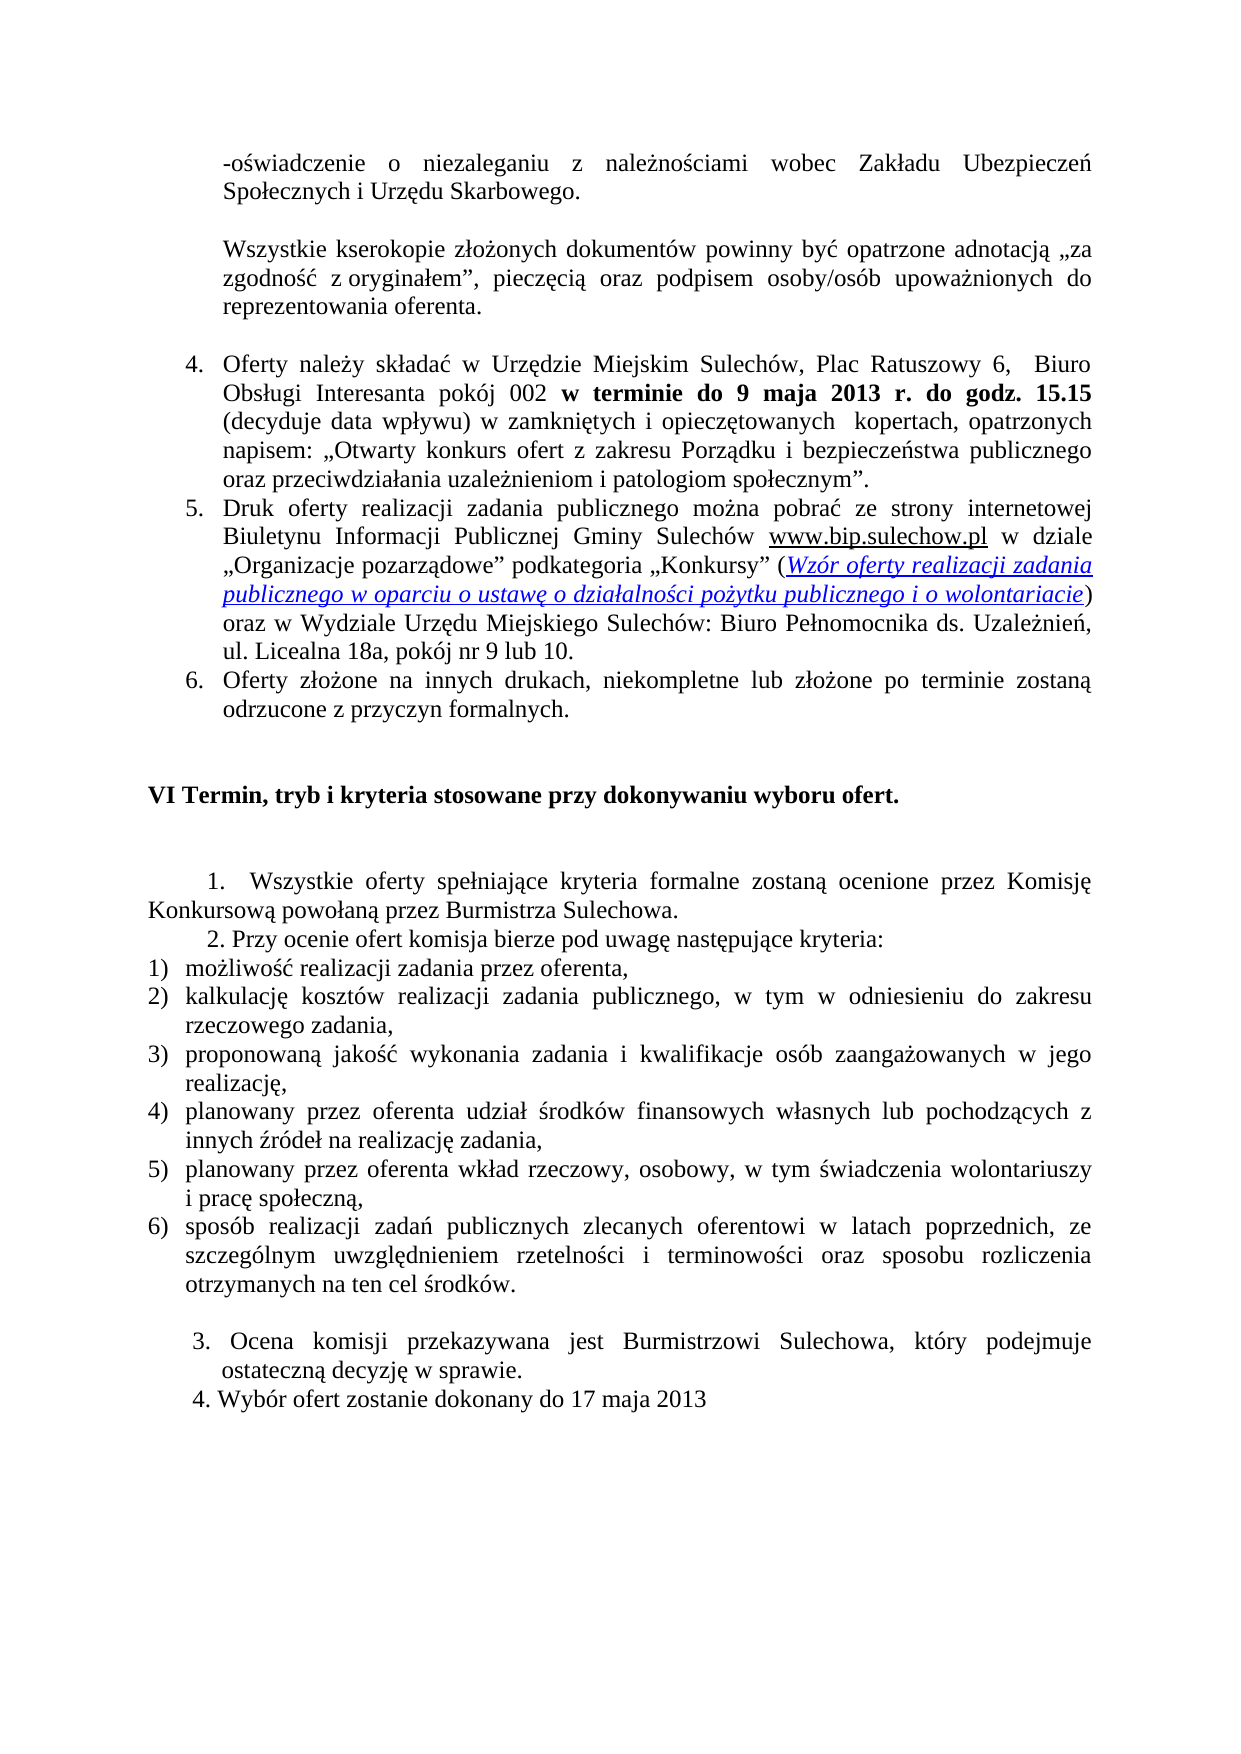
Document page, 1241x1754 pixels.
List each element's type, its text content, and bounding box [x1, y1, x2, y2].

text -oświadczenie o niezaleganiu z należnościami wobec Zakładu Ubezpieczeń Społecznych i Urzędu Skarbowego. [223, 148, 1093, 205]
text Wszystkie kserokopie złożonych dokumentów powinny być opatrzone adnotacją „za zgodność z oryginałem”, pieczęcią oraz podpisem osoby/osób upoważnionych do reprezentowania oferenta. [223, 205, 1093, 320]
text VI Termin, tryb i kryteria stosowane przy dokonywaniu wyboru ofert. [148, 780, 1093, 809]
list możliwość realizacji zadania przez oferenta, [148, 953, 1093, 981]
list planowany przez oferenta udział środków finansowych własnych lub pochodzących z innych źródeł na realizację zadania, [148, 1096, 1093, 1154]
text 2. Przy ocenie ofert komisja bierze pod uwagę następujące kryteria: [148, 924, 1093, 953]
list Druk oferty realizacji zadania publicznego można pobrać ze strony internetowej Biuletynu Informacji Publicznej Gminy Sulechów www.bip.sulechow.pl w dziale „Organizacje pozarządowe” podkategoria „Konkursy” (Wzór oferty realizacji zadania publicznego w oparciu o ustawę o działalności pożytku publicznego i o wolontariacie) oraz w Wydziale Urzędu Miejskiego Sulechów: Biuro Pełnomocnika ds. Uzależnień, ul. Licealna 18a, pokój nr 9 lub 10. [185, 493, 1093, 665]
list Oferty należy składać w Urzędzie Miejskim Sulechów, Plac Ratuszowy 6, Biuro Obsługi Interesanta pokój 002 w terminie do 9 maja 2013 r. do godz. 15.15 (decyduje data wpływu) w zamkniętych i opieczętowanych kopertach, opatrzonych napisem: „Otwarty konkurs ofert z zakresu Porządku i bezpieczeństwa publicznego oraz przeciwdziałania uzależnieniom i patologiom społecznym”. [185, 349, 1093, 493]
text 1. Wszystkie oferty spełniające kryteria formalne zostaną ocenione przez Komisję Konkursową powołaną przez Burmistrza Sulechowa. [148, 866, 1093, 924]
list sposób realizacji zadań publicznych zlecanych oferentowi w latach poprzednich, ze szczególnym uwzględnieniem rzetelności i terminowości oraz sposobu rozliczenia otrzymanych na ten cel środków. [148, 1211, 1093, 1298]
list Oferty złożone na innych drukach, niekompletne lub złożone po terminie zostaną odrzucone z przyczyn formalnych. [185, 665, 1093, 723]
list proponowaną jakość wykonania zadania i kwalifikacje osób zaangażowanych w jego realizację, [148, 1039, 1093, 1096]
text 4. Wybór ofert zostanie dokonany do 17 maja 2013 [192, 1384, 1093, 1413]
list planowany przez oferenta wkład rzeczowy, osobowy, w tym świadczenia wolontariuszy i pracę społeczną, [148, 1154, 1093, 1211]
list kalkulację kosztów realizacji zadania publicznego, w tym w odniesieniu do zakresu rzeczowego zadania, [148, 981, 1093, 1039]
text 3. Ocena komisji przekazywana jest Burmistrzowi Sulechowa, który podejmuje ostateczną decyzję w sprawie. [192, 1326, 1093, 1384]
